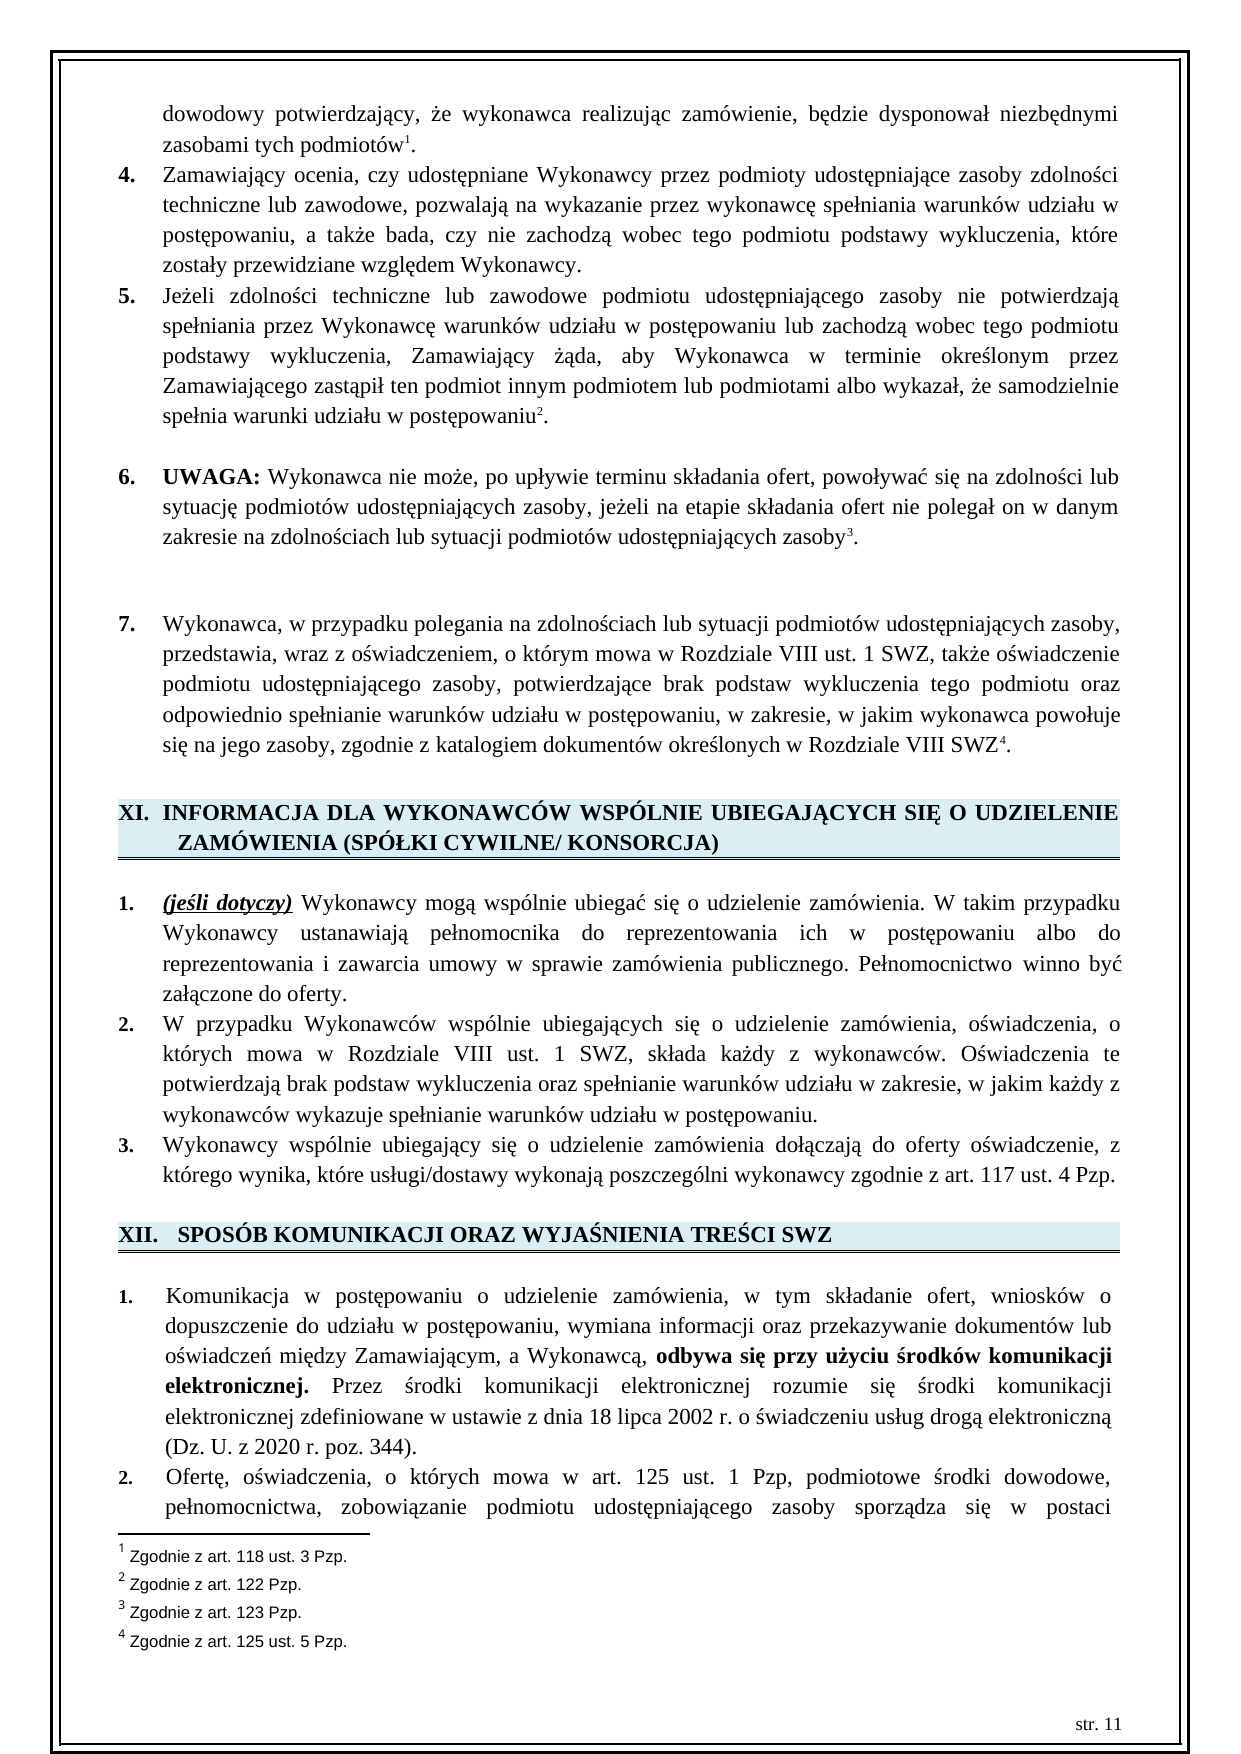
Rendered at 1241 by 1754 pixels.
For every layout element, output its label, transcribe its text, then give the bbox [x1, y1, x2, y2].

list INFORMACJA DLA WYKONAWCÓW WSPÓLNIE UBIEGAJĄCYCH SIĘ O UDZIELENIE ZAMÓWIENIA (SPÓŁKI CYWILNE/ KONSORCJA) [118, 799, 1120, 857]
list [118, 100, 1120, 157]
list Zamawiający ocenia, czy udostępniane Wykonawcy przez podmioty udostępniające zasoby zdolności techniczne lub zawodowe, pozwalają na wykazanie przez wykonawcę spełniania warunków udziału w postępowaniu, a także bada, czy nie zachodzą wobec tego podmiotu podstawy wykluczenia, które zostały przewidziane względem Wykonawcy. [118, 161, 1120, 278]
list SPOSÓB KOMUNIKACJI ORAZ WYJAŚNIENIA TREŚCI SWZ [118, 1222, 1120, 1250]
list Komunikacja w postępowaniu o udzielenie zamówienia, w tym składanie ofert, wniosków o dopuszczenie do udziału w postępowaniu, wymiana informacji oraz przekazywanie dokumentów lub oświadczeń między Zamawiającym, a Wykonawcą, odbywa się przy użyciu środków komunikacji elektronicznej. Przez środki komunikacji elektronicznej rozumie się środki komunikacji elektronicznej zdefiniowane w ustawie z dnia 18 lipca 2002 r. o świadczeniu usług drogą elektroniczną (Dz. U. z 2020 r. poz. 344). [118, 1282, 1113, 1459]
list Wykonawcy wspólnie ubiegający się o udzielenie zamówienia dołączają do oferty oświadczenie, z którego wynika, które usługi/dostawy wykonają poszczególni wykonawcy zgodnie z art. 117 ust. 4 Pzp. [118, 1131, 1122, 1187]
list UWAGA: Wykonawca nie może, po upływie terminu składania ofert, powoływać się na zdolności lub sytuację podmiotów udostępniających zasoby, jeżeli na etapie składania ofert nie polegał on w danym zakresie na zdolnościach lub sytuacji podmiotów udostępniających zasoby. [118, 463, 1120, 550]
list (jeśli dotyczy) Wykonawcy mogą wspólnie ubiegać się o udzielenie zamówienia. W takim przypadku Wykonawcy ustanawiają pełnomocnika do reprezentowania ich w postępowaniu albo do reprezentowania i zawarcia umowy w sprawie zamówienia publicznego. Pełnomocnictwo winno być załączone do oferty. [118, 889, 1122, 1006]
list W przypadku Wykonawców wspólnie ubiegających się o udzielenie zamówienia, oświadczenia, o których mowa w Rozdziale VIII ust. 1 SWZ, składa każdy z wykonawców. Oświadczenia te potwierdzają brak podstaw wykluczenia oraz spełnianie warunków udziału w zakresie, w jakim każdy z wykonawców wykazuje spełnianie warunków udziału w postępowaniu. [118, 1010, 1122, 1127]
list Jeżeli zdolności techniczne lub zawodowe podmiotu udostępniającego zasoby nie potwierdzają spełniania przez Wykonawcę warunków udziału w postępowaniu lub zachodzą wobec tego podmiotu podstawy wykluczenia, Zamawiający żąda, aby Wykonawca w terminie określonym przez Zamawiającego zastąpił ten podmiot innym podmiotem lub podmiotami albo wykazał, że samodzielnie spełnia warunki udziału w postępowaniu. [118, 282, 1120, 429]
list Wykonawca, w przypadku polegania na zdolnościach lub sytuacji podmiotów udostępniających zasoby, przedstawia, wraz z oświadczeniem, o którym mowa w Rozdziale VIII ust. 1 SWZ, także oświadczenie podmiotu udostępniającego zasoby, potwierdzające brak podstaw wykluczenia tego podmiotu oraz odpowiednio spełnianie warunków udziału w postępowaniu, w zakresie, w jakim wykonawca powołuje się na jego zasoby, zgodnie z katalogiem dokumentów określonych w Rozdziale VIII SWZ. [118, 610, 1122, 757]
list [118, 1463, 1113, 1520]
